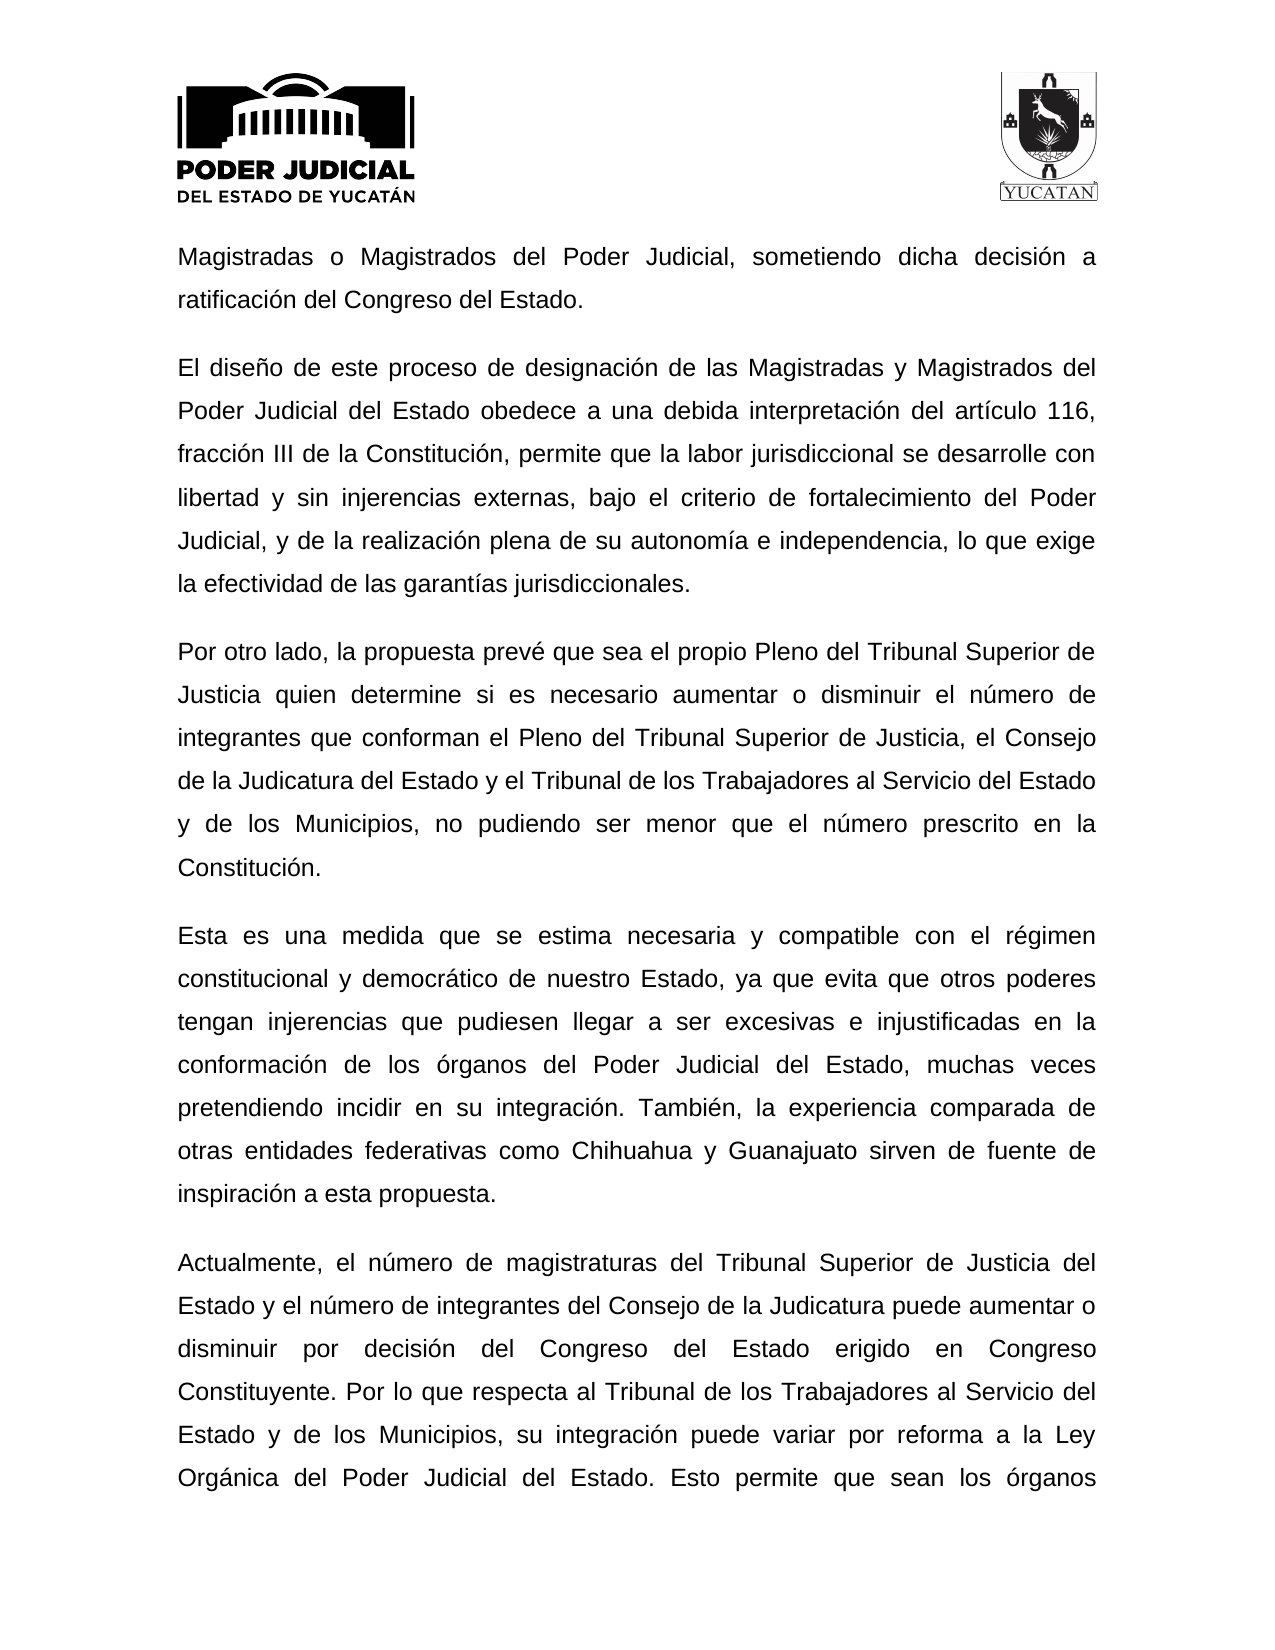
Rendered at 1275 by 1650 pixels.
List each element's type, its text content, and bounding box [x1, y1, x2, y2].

text Esta es una medida que se estima necesaria y compatible con el régimen constitucional y democrático de nuestro Estado, ya que evita que otros poderes tengan injerencias que pudiesen llegar a ser excesivas e injustificadas en la conformación de los órganos del Poder Judicial del Estado, muchas veces pretendiendo incidir en su integración. También, la experiencia comparada de otras entidades federativas como Chihuahua y Guanajuato sirven de fuente de inspiración a esta propuesta. [177, 921, 1098, 1208]
text Por otro lado, la propuesta prevé que sea el propio Pleno del Tribunal Superior de Justicia quien determine si es necesario aumentar o disminuir el número de integrantes que conforman el Pleno del Tribunal Superior de Justicia, el Consejo de la Judicatura del Estado y el Tribunal de los Trabajadores al Servicio del Estado y de los Municipios, no pudiendo ser menor que el número prescrito en la Constitución. [177, 637, 1098, 881]
text El diseño de este proceso de designación de las Magistradas y Magistrados del Poder Judicial del Estado obedece a una debida interpretación del artículo 116, fracción III de la Constitución, permite que la labor jurisdiccional se desarrolle con libertad y sin injerencias externas, bajo el criterio de fortalecimiento del Poder Judicial, y de la realización plena de su autonomía e independencia, lo que exige la efectividad de las garantías jurisdiccionales. [177, 353, 1098, 597]
picture [1000, 72, 1098, 201]
picture [177, 73, 415, 203]
